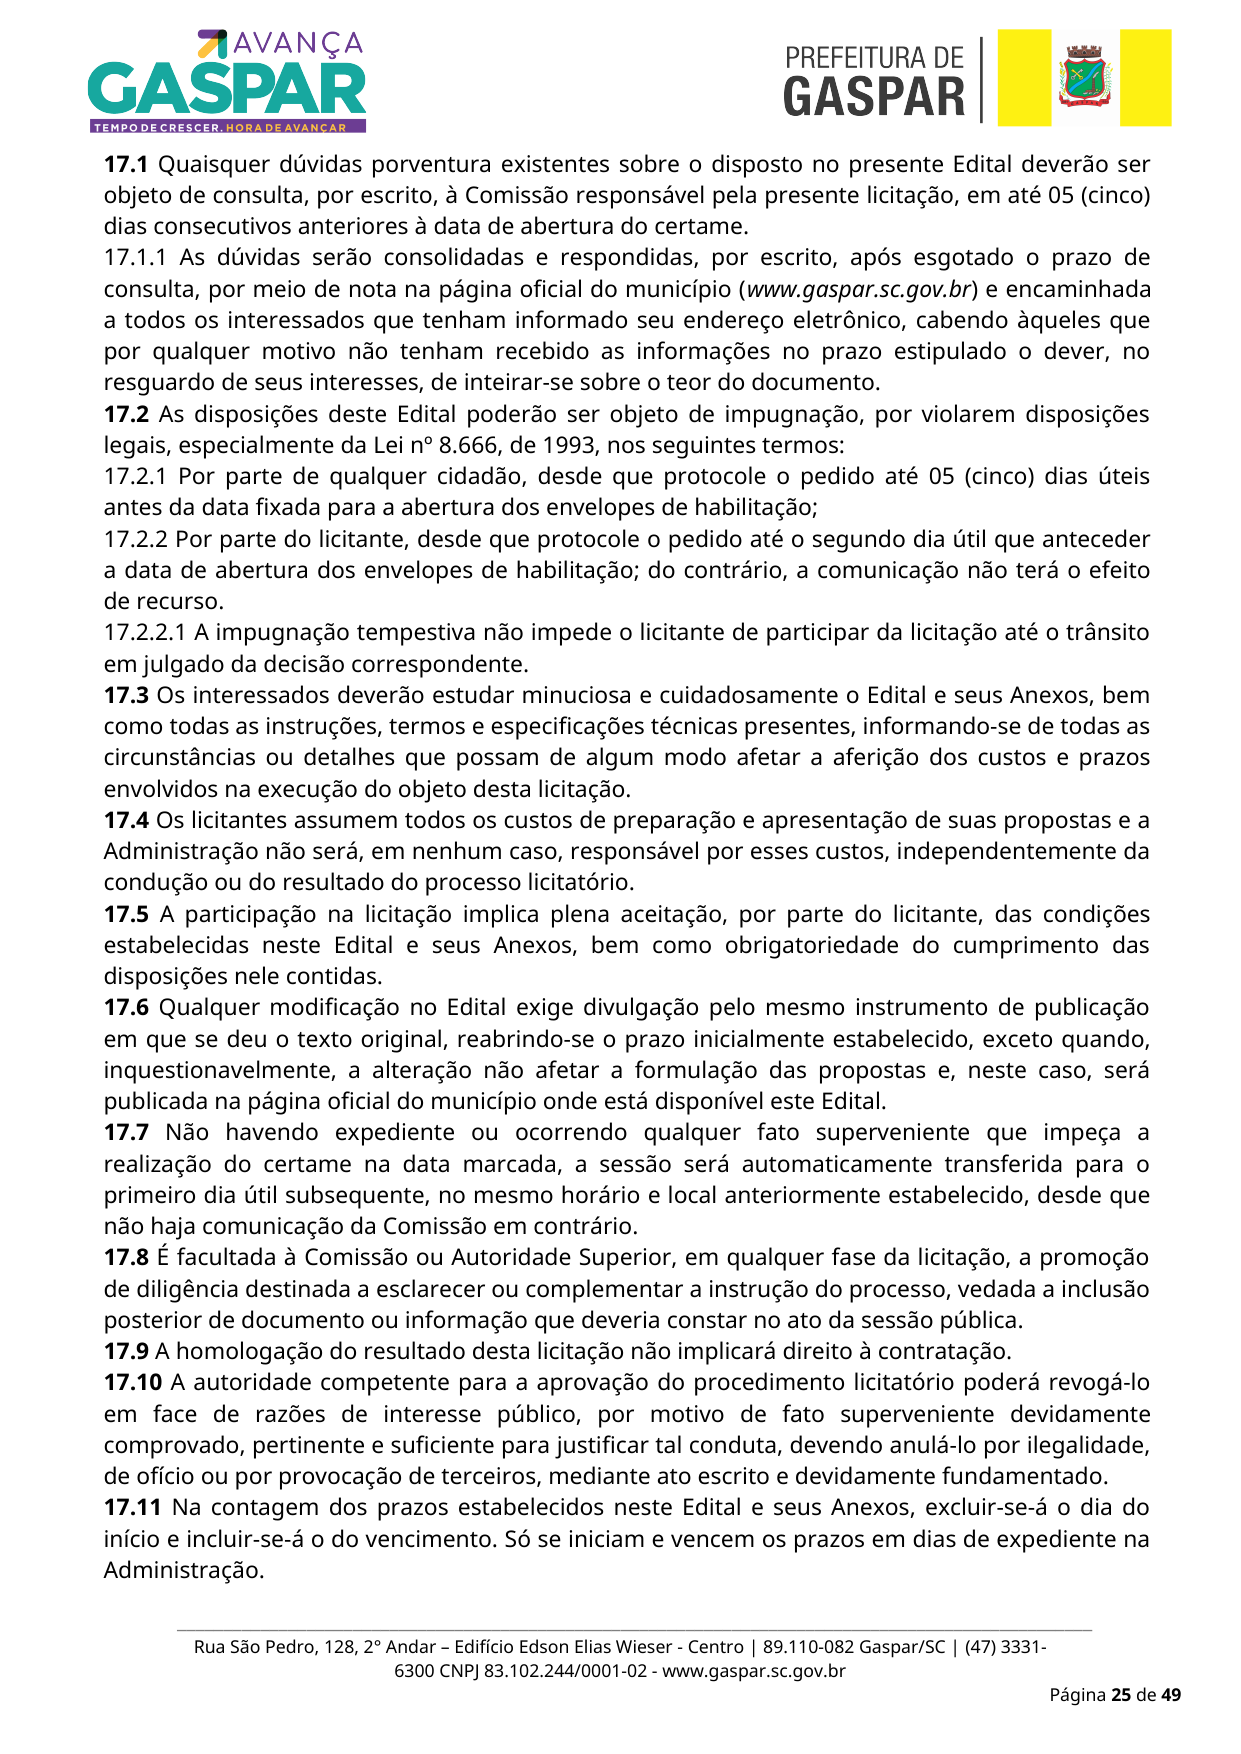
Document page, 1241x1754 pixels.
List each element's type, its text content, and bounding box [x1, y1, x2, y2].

text 17.6 Qualquer modificação no Edital exige divulgação pelo mesmo instrumento de publicação em que se deu o texto original, reabrindo-se o prazo inicialmente estabelecido, exceto quando, inquestionavelmente, a alteração não afetar a formulação das propostas e, neste caso, será publicada na página oficial do município onde está disponível este Edital. [103, 991, 1152, 1116]
text homologação do resultado desta licitação não implicará direito à contratação. [103, 1335, 1152, 1366]
text autoridade competente para a aprovação do procedimento licitatório poderá revogá-lo em face de razões de interesse público, por motivo de fato superveniente devidamente comprovado, pertinente e suficiente para justificar tal conduta, devendo anulá-lo por ilegalidade, de ofício ou por provocação de terceiros, mediante ato escrito e devidamente fundamentado. [103, 1366, 1152, 1491]
picture [784, 29, 1172, 127]
text 17.11 Na contagem dos prazos estabelecidos neste Edital e seus Anexos, excluir-se-á o dia do início e incluir-se-á o do vencimento. Só se iniciam e vencem os prazos em dias de expediente na Administração. [103, 1491, 1152, 1585]
picture [87, 29, 366, 133]
text 17.3 Os interessados deverão estudar minuciosa e cuidadosamente o Edital e seus Anexos, bem como todas as instruções, termos e especificações técnicas presentes, informando-se de todas as circunstâncias ou detalhes que possam de algum modo afetar a aferição dos custos e prazos envolvidos na execução do objeto desta licitação. [103, 679, 1152, 804]
text 17.1 Quaisquer dúvidas porventura existentes sobre o disposto no presente Edital deverão ser objeto de consulta, por escrito, à Comissão responsável pela presente licitação, em até 05 (cinco) dias consecutivos anteriores à data de abertura do certame. [103, 148, 1152, 241]
text 17.7 Não havendo expediente ou ocorrendo qualquer fato superveniente que impeça a realização do certame na data marcada, a sessão será automaticamente transferida para o primeiro dia útil subsequente, no mesmo horário e local anteriormente estabelecido, desde que não haja comunicação da Comissão em contrário. [103, 1116, 1152, 1241]
text participação na licitação implica plena aceitação, por parte do licitante, das condições estabelecidas neste Edital e seus Anexos, bem como obrigatoriedade do cumprimento das disposições nele contidas. [103, 898, 1152, 991]
text 17.2 As disposições deste Edital poderão ser objeto de impugnação, por violarem disposições legais, especialmente da Lei nº 8.666, de 1993, nos seguintes termos: [103, 398, 1152, 460]
text 17.1.1 As dúvidas serão consolidadas e respondidas, por escrito, após esgotado o prazo de consulta, por meio de nota na página oficial do município (www.gaspar.sc.gov.br) e encaminhada a todos os interessados que tenham informado seu endereço eletrônico, cabendo àqueles que por qualquer motivo não tenham recebido as informações no prazo estipulado o dever, no resguardo de seus interesses, de inteirar-se sobre o teor do documento. [103, 241, 1152, 398]
text 17.4 Os licitantes assumem todos os custos de preparação e apresentação de suas propostas e a Administração não será, em nenhum caso, responsável por esses custos, independentemente da condução ou do resultado do processo licitatório. [103, 804, 1152, 898]
text 17.2.2.1 A impugnação tempestiva não impede o licitante de participar da licitação até o trânsito em julgado da decisão correspondente. [103, 616, 1152, 679]
text 17.8 É facultada à Comissão ou Autoridade Superior, em qualquer fase da licitação, a promoção de diligência destinada a esclarecer ou complementar a instrução do processo, vedada a inclusão posterior de documento ou informação que deveria constar no ato da sessão pública. [103, 1241, 1152, 1335]
text 17.2.1 Por parte de qualquer cidadão, desde que protocole o pedido até 05 (cinco) dias úteis antes da data fixada para a abertura dos envelopes de habilitação; [103, 460, 1152, 523]
text 17.2.2 Por parte do licitante, desde que protocole o pedido até o segundo dia útil que anteceder a data de abertura dos envelopes de habilitação; do contrário, a comunicação não terá o efeito de recurso. [103, 523, 1152, 616]
